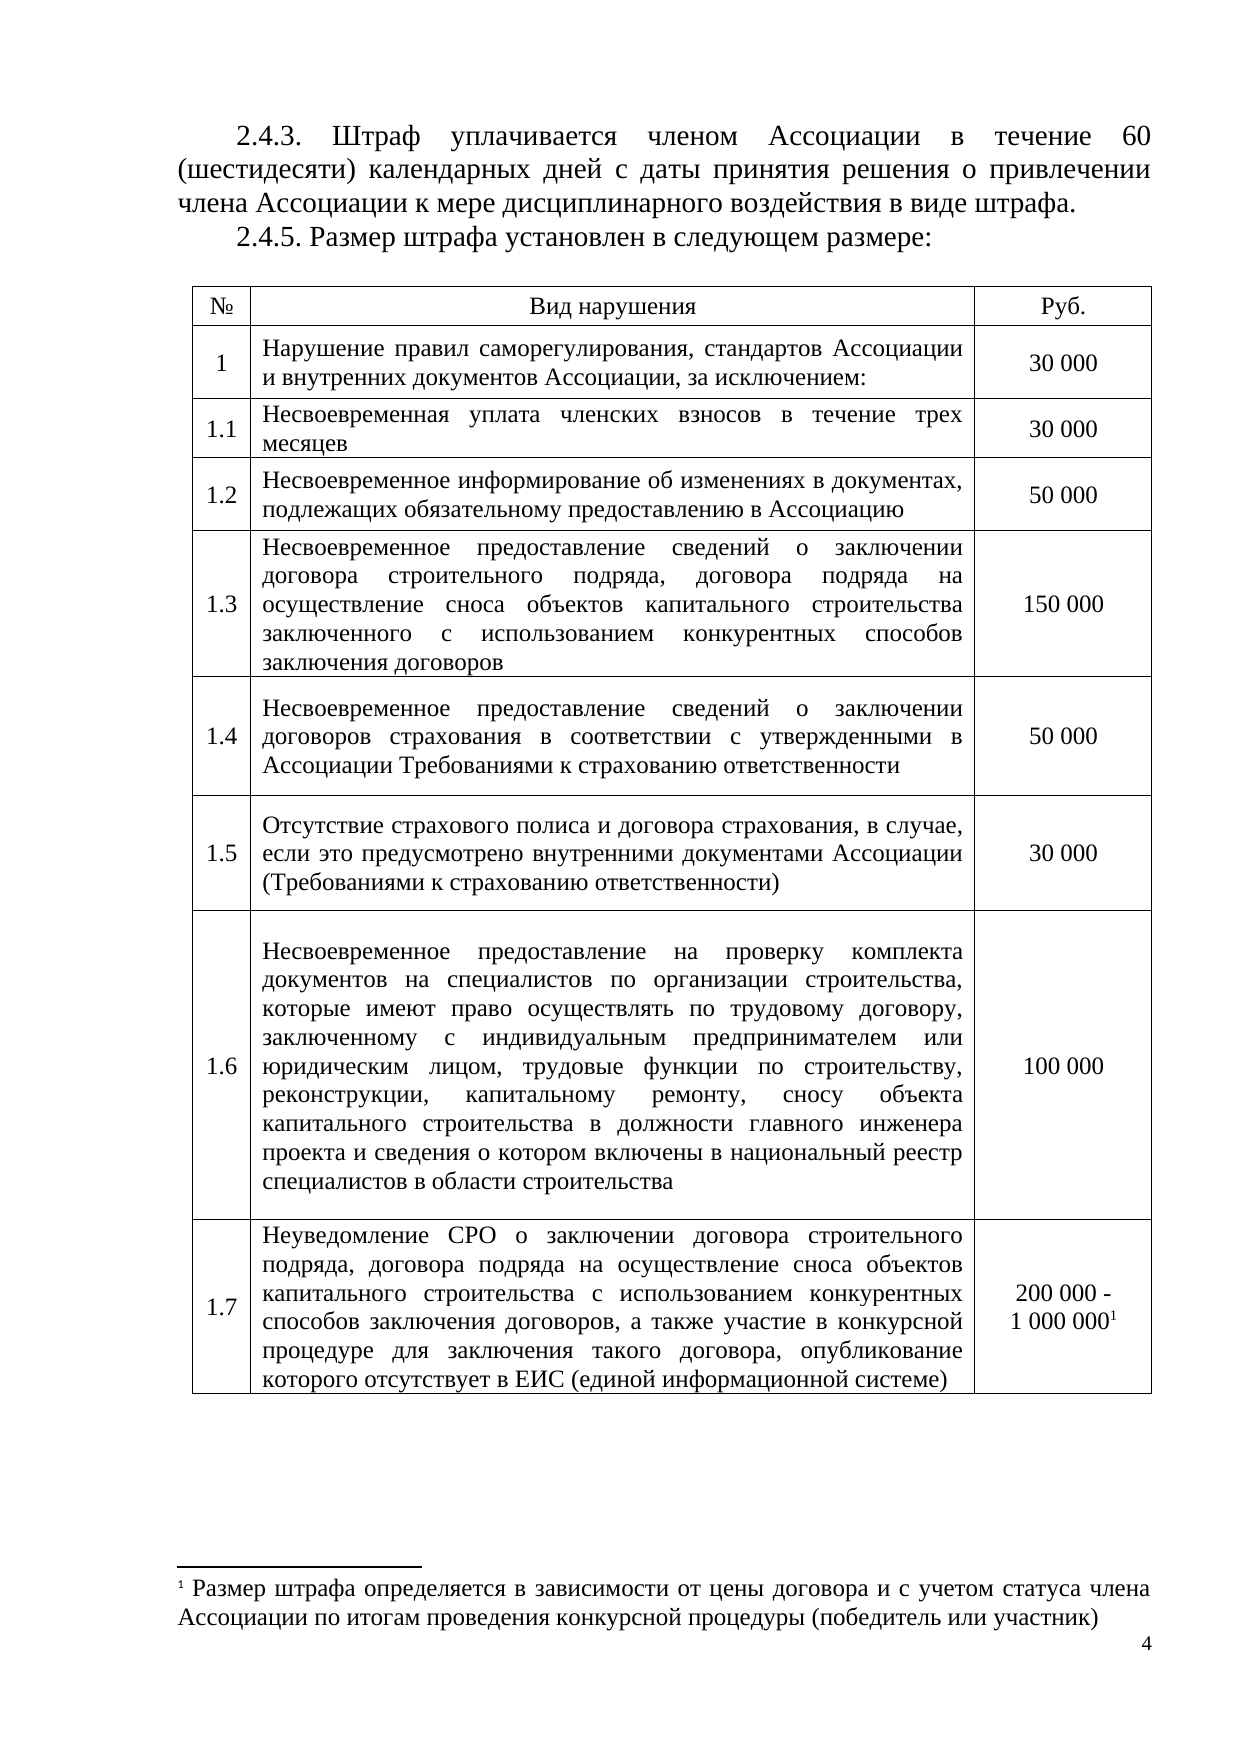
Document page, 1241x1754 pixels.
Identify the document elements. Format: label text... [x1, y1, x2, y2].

table_cell 1.1 [193, 399, 250, 457]
table_cell Несвоевременное предоставление сведений о заключении договоров страхования в соответствии с утвержденными в Ассоциации Требованиями к страхованию ответственности [251, 677, 974, 795]
table_cell 150 000 [975, 531, 1151, 676]
table_cell 30 000 [975, 326, 1151, 398]
table_cell Несвоевременное информирование об изменениях в документах, подлежащих обязательному предоставлению в Ассоциацию [251, 458, 974, 530]
table_cell Несвоевременное предоставление на проверку комплекта документов на специалистов по организации строительства, которые имеют право осуществлять по трудовому договору, заключенному с индивидуальным предпринимателем или юридическим лицом, трудовые функции по строительству, реконструкции, капитальному ремонту, сносу объекта капитального строительства в должности главного инженера проекта и сведения о котором включены в национальный реестр специалистов в области строительства [251, 911, 974, 1219]
text 2.4.3. Штраф уплачивается членом Ассоциации в течение 60 (шестидесяти) календарных дней с даты принятия решения о привлечении члена Ассоциации к мере дисциплинарного воздействия в виде штрафа. [177, 118, 1152, 219]
table_cell Несвоевременная уплата членских взносов в течение трех месяцев [251, 399, 974, 457]
table_cell 1 [193, 326, 250, 398]
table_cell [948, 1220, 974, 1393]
table_cell Несвоевременное предоставление сведений о заключении договора строительного подряда, договора подряда на осуществление сноса объектов капитального строительства заключенного с использованием конкурентных способов заключения договоров [251, 531, 974, 676]
table_cell 50 000 [975, 677, 1151, 795]
text 2.4.5. Размер штрафа установлен в следующем размере: [177, 219, 1152, 252]
table_cell 1.6 [193, 911, 250, 1219]
table_cell 1.5 [193, 796, 250, 910]
table_cell 30 000 [975, 796, 1151, 910]
table_cell 200 000 - 1 000 000 [975, 1220, 1151, 1393]
table_cell 30 000 [975, 399, 1151, 457]
table_cell Нарушение правил саморегулирования, стандартов Ассоциации и внутренних документов Ассоциации, за исключением: [251, 326, 974, 398]
table_cell 1.7 [193, 1220, 250, 1393]
table_cell Отсутствие страхового полиса и договора страхования, в случае, если это предусмотрено внутренними документами Ассоциации (Требованиями к страхованию ответственности) [251, 796, 974, 910]
table_cell 1.3 [193, 531, 250, 676]
table_header № [193, 287, 250, 325]
table_header Вид нарушения [251, 287, 974, 325]
table_cell 50 000 [975, 458, 1151, 530]
table_cell 1.4 [193, 677, 250, 795]
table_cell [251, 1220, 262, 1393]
table_cell 1.2 [193, 458, 250, 530]
table_header Руб. [975, 287, 1151, 325]
table_cell 100 000 [975, 911, 1151, 1219]
